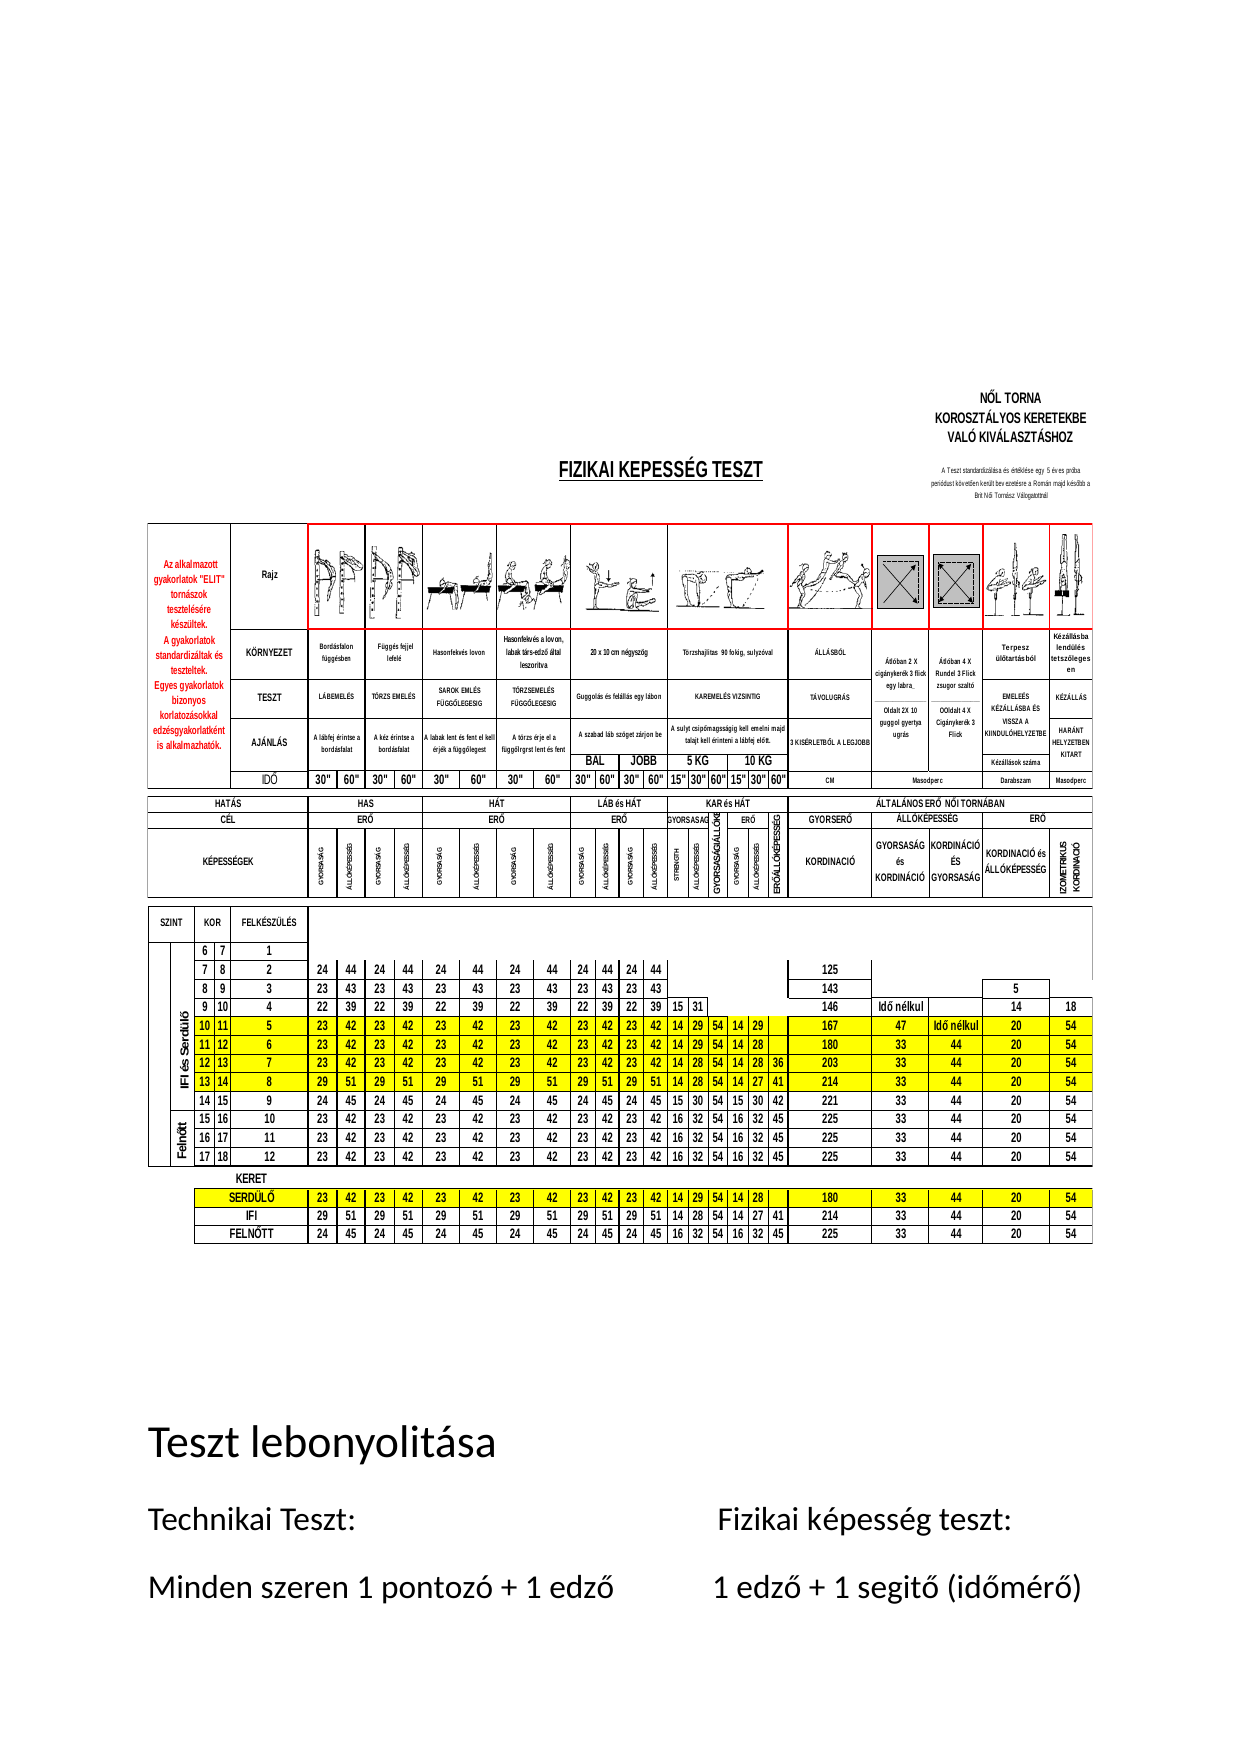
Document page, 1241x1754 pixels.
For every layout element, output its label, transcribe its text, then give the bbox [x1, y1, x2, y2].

text Teszt lebonyolitása [148, 1413, 1093, 1469]
text Technikai Teszt: Fizikai képesség teszt: [148, 1498, 1093, 1539]
text Minden szeren 1 pontozó + 1 edző 1 edző + 1 segitő (időmérő) [148, 1566, 1093, 1607]
